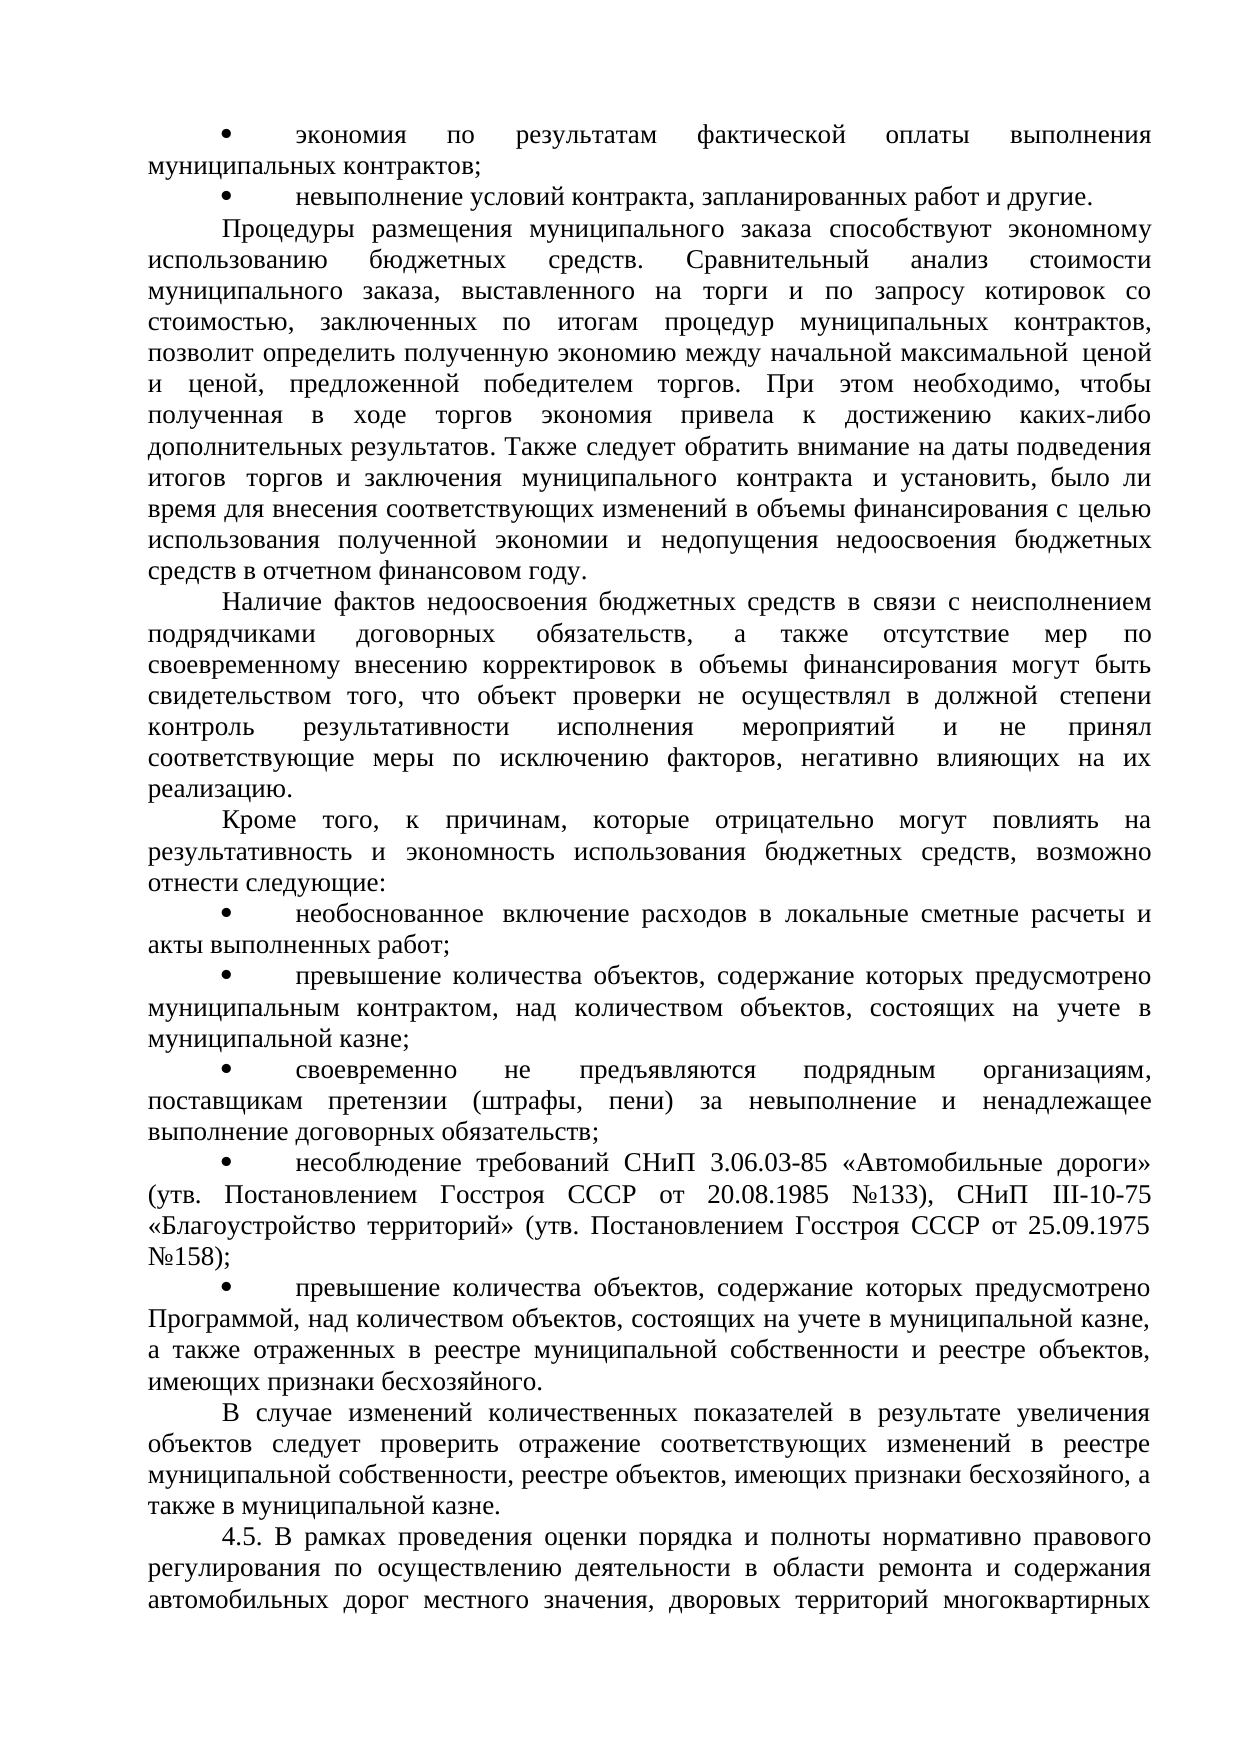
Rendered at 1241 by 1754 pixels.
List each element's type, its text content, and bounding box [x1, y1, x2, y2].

list необоснованное включение расходов в локальные сметные расчеты и акты выполненных работ; [148, 897, 1152, 959]
text Кроме того, к причинам, которые отрицательно могут повлиять на результативность и экономность использования бюджетных средств, возможно отнести следующие: [148, 803, 1152, 897]
list своевременно не предъявляются подрядным организациям, поставщикам претензии (штрафы, пени) за невыполнение и ненадлежащее выполнение договорных обязательств; [148, 1053, 1152, 1146]
list невыполнение условий контракта, запланированных работ и другие. [148, 181, 1152, 212]
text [148, 1520, 1152, 1614]
text Процедуры размещения муниципального заказа способствуют экономному использованию бюджетных средств. Сравнительный анализ стоимости муниципального заказа, выставленного на торги и по запросу котировок со стоимостью, заключенных по итогам процедур муниципальных контрактов, позволит определить полученную экономию между начальной максимальной ценой и ценой, предложенной победителем торгов. При этом необходимо, чтобы полученная в ходе торгов экономия привела к достижению каких-либо дополнительных результатов. Также следует обратить внимание на даты подведения итогов торгов и заключения муниципального контракта и установить, было ли время для внесения соответствующих изменений в объемы финансирования с целью использования полученной экономии и недопущения недоосвоения бюджетных средств в отчетном финансовом году. [148, 212, 1152, 586]
list несоблюдение требований СНиП 3.06.03-85 «Автомобильные дороги» (утв. Постановлением Госстроя СССР от 20.08.1985 №133), СНиП III-10-75 «Благоустройство территорий» (утв. Постановлением Госстроя СССР от 25.09.1975 №158); [148, 1146, 1152, 1271]
list В случае изменений количественных показателей в результате увеличения объектов следует проверить отражение соответствующих изменений в реестре муниципальной собственности, реестре объектов, имеющих признаки бесхозяйного, а также в муниципальной казне. [148, 1396, 1152, 1520]
text Наличие фактов недоосвоения бюджетных средств в связи с неисполнением подрядчиками договорных обязательств, а также отсутствие мер по своевременному внесению корректировок в объемы финансирования могут быть свидетельством того, что объект проверки не осуществлял в должной степени контроль результативности исполнения мероприятий и не принял соответствующие меры по исключению факторов, негативно влияющих на их реализацию. [148, 586, 1152, 803]
list экономия по результатам фактической оплаты выполнения муниципальных контрактов; [148, 118, 1152, 181]
list превышение количества объектов, содержание которых предусмотрено муниципальным контрактом, над количеством объектов, состоящих на учете в муниципальной казне; [148, 959, 1152, 1053]
list превышение количества объектов, содержание которых предусмотрено Программой, над количеством объектов, состоящих на учете в муниципальной казне, а также отраженных в реестре муниципальной собственности и реестре объектов, имеющих признаки бесхозяйного. [148, 1271, 1152, 1396]
